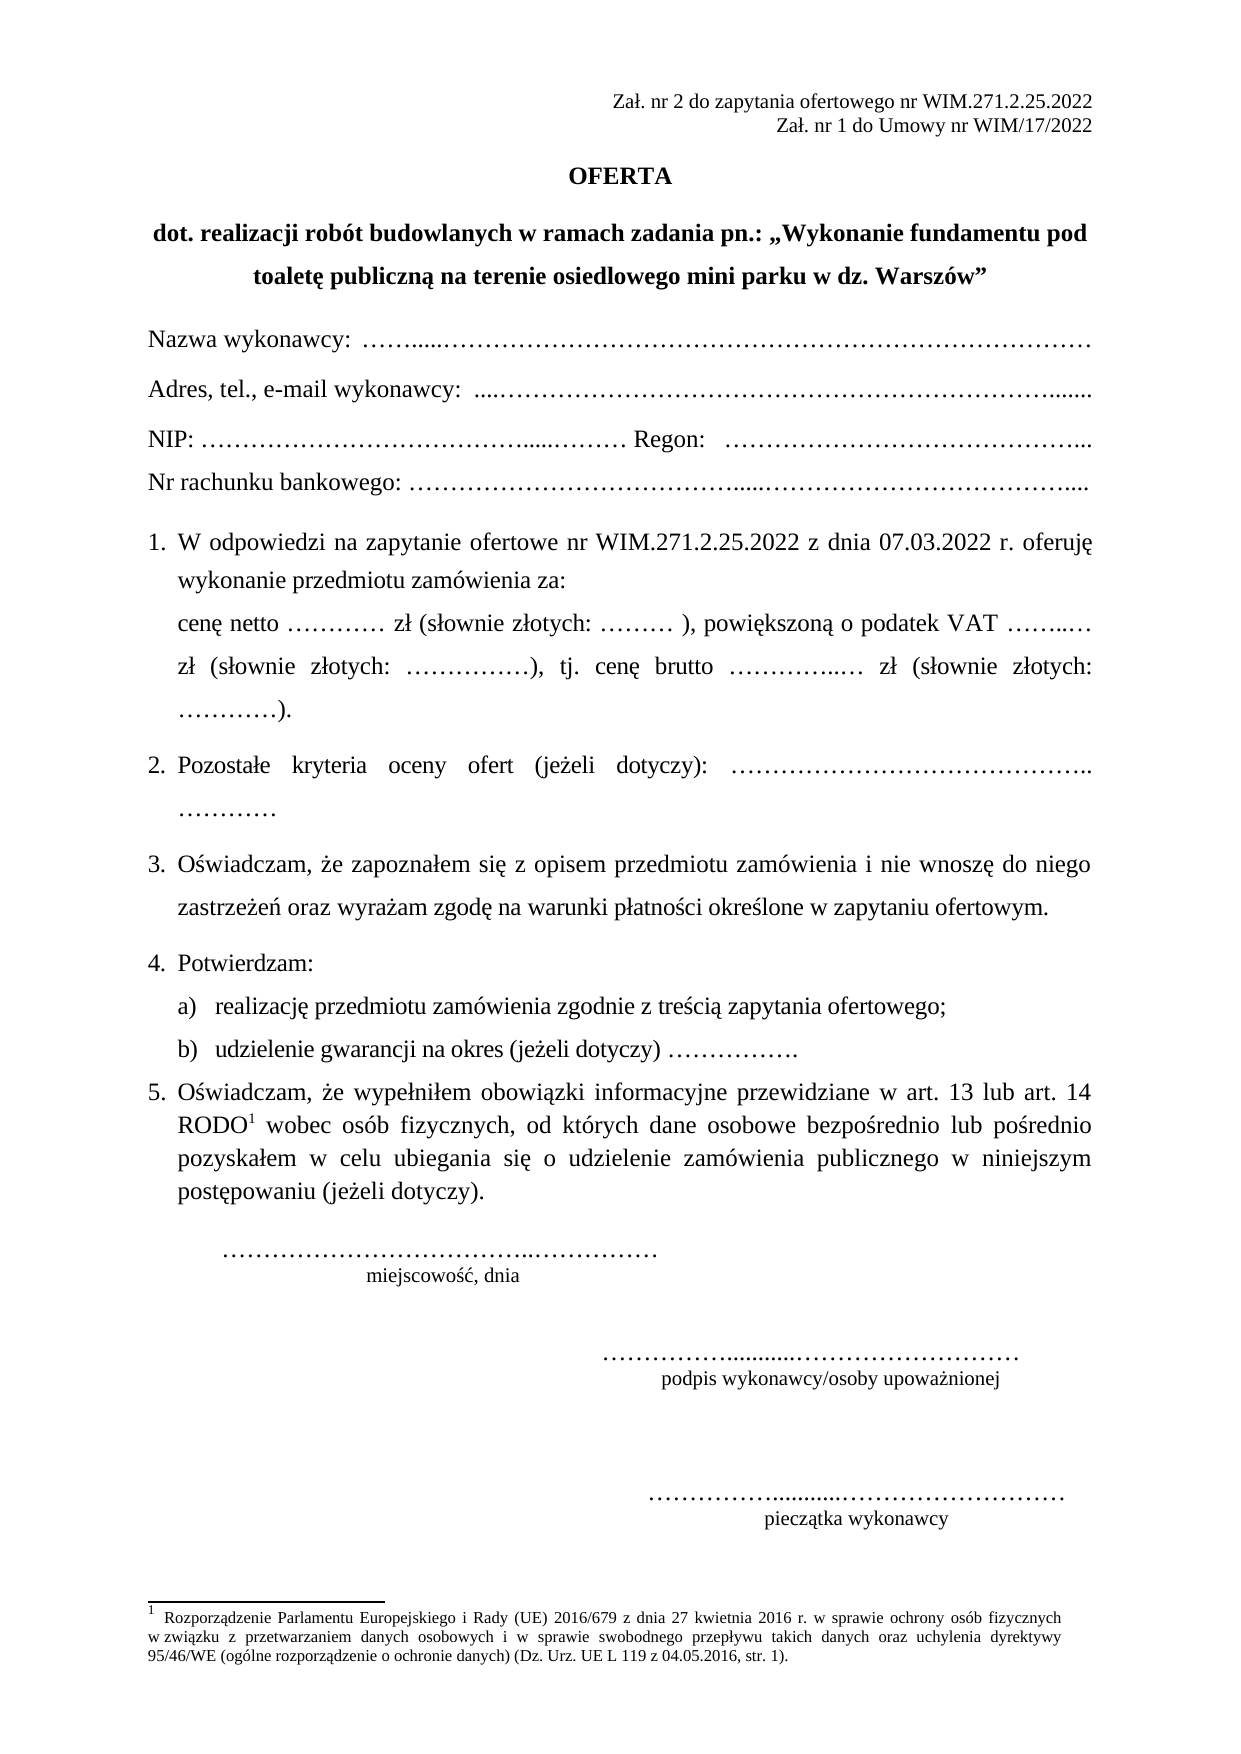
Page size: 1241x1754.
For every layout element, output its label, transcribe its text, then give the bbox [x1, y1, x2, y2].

text miejscowość, dnia [148, 1263, 1092, 1287]
list Oświadczam, że zapoznałem się z opisem przedmiotu zamówienia i nie wnoszę do niego zastrzeżeń oraz wyrażam zgodę na warunki płatności określone w zapytaniu ofertowym. [148, 849, 1092, 921]
list Pozostałe kryteria oceny ofert (jeżeli dotyczy): ……………………………………..………… [148, 750, 1092, 822]
text pieczątka wykonawcy [148, 1506, 1092, 1530]
list realizację przedmiotu zamówienia zgodnie z treścią zapytania ofertowego; [177, 991, 1092, 1019]
text dot. realizacji robót budowlanych w ramach zadania pn.: „Wykonanie fundamentu pod toaletę publiczną na terenie osiedlowego mini parku w dz. Warszów” [148, 218, 1092, 290]
text ……………...........……………………… [148, 1477, 1092, 1506]
list Potwierdzam: [148, 948, 1092, 976]
text NIP: ………………………………….....……… Regon: ……………………………………... [148, 417, 1092, 454]
text Nazwa wykonawcy: …….....…………………………………………………………………… [148, 317, 1092, 354]
list Oświadczam, że wypełniłem obowiązki informacyjne przewidziane w art. 13 lub art. 14 RODO wobec osób fizycznych, od których dane osobowe bezpośrednio lub pośrednio pozyskałem w celu ubiegania się o udzielenie zamówienia publicznego w niniejszym postępowaniu (jeżeli dotyczy). [148, 1077, 1092, 1205]
text Zał. nr 1 do Umowy nr WIM/17/2022 [148, 113, 1092, 137]
text cenę netto ………… zł (słownie złotych: ……… ), powiększoną o podatek VAT ……..… zł (słownie złotych: ……………), tj. cenę brutto …………..… zł (słownie złotych: …………). [177, 608, 1092, 723]
list udzielenie gwarancji na okres (jeżeli dotyczy) ……………. [177, 1034, 1092, 1063]
text ……………...........……………………… [148, 1337, 1092, 1366]
list W odpowiedzi na zapytanie ofertowe nr WIM.271.2.25.2022 z dnia 07.03.2022 r. oferuję wykonanie przedmiotu zamówienia za: [148, 521, 1092, 596]
text podpis wykonawcy/osoby upoważnionej [148, 1366, 1092, 1390]
text OFERTA [148, 161, 1092, 189]
text Zał. nr 2 do zapytania ofertowego nr WIM.271.2.25.2022 [148, 89, 1092, 113]
text Nr rachunku bankowego: ………………………………….....……………………………….... [148, 467, 1092, 496]
text Adres, tel., e-mail wykonawcy: ....…………………………………………………………....... [148, 367, 1092, 404]
text ………………………………..…………… [148, 1234, 1092, 1263]
